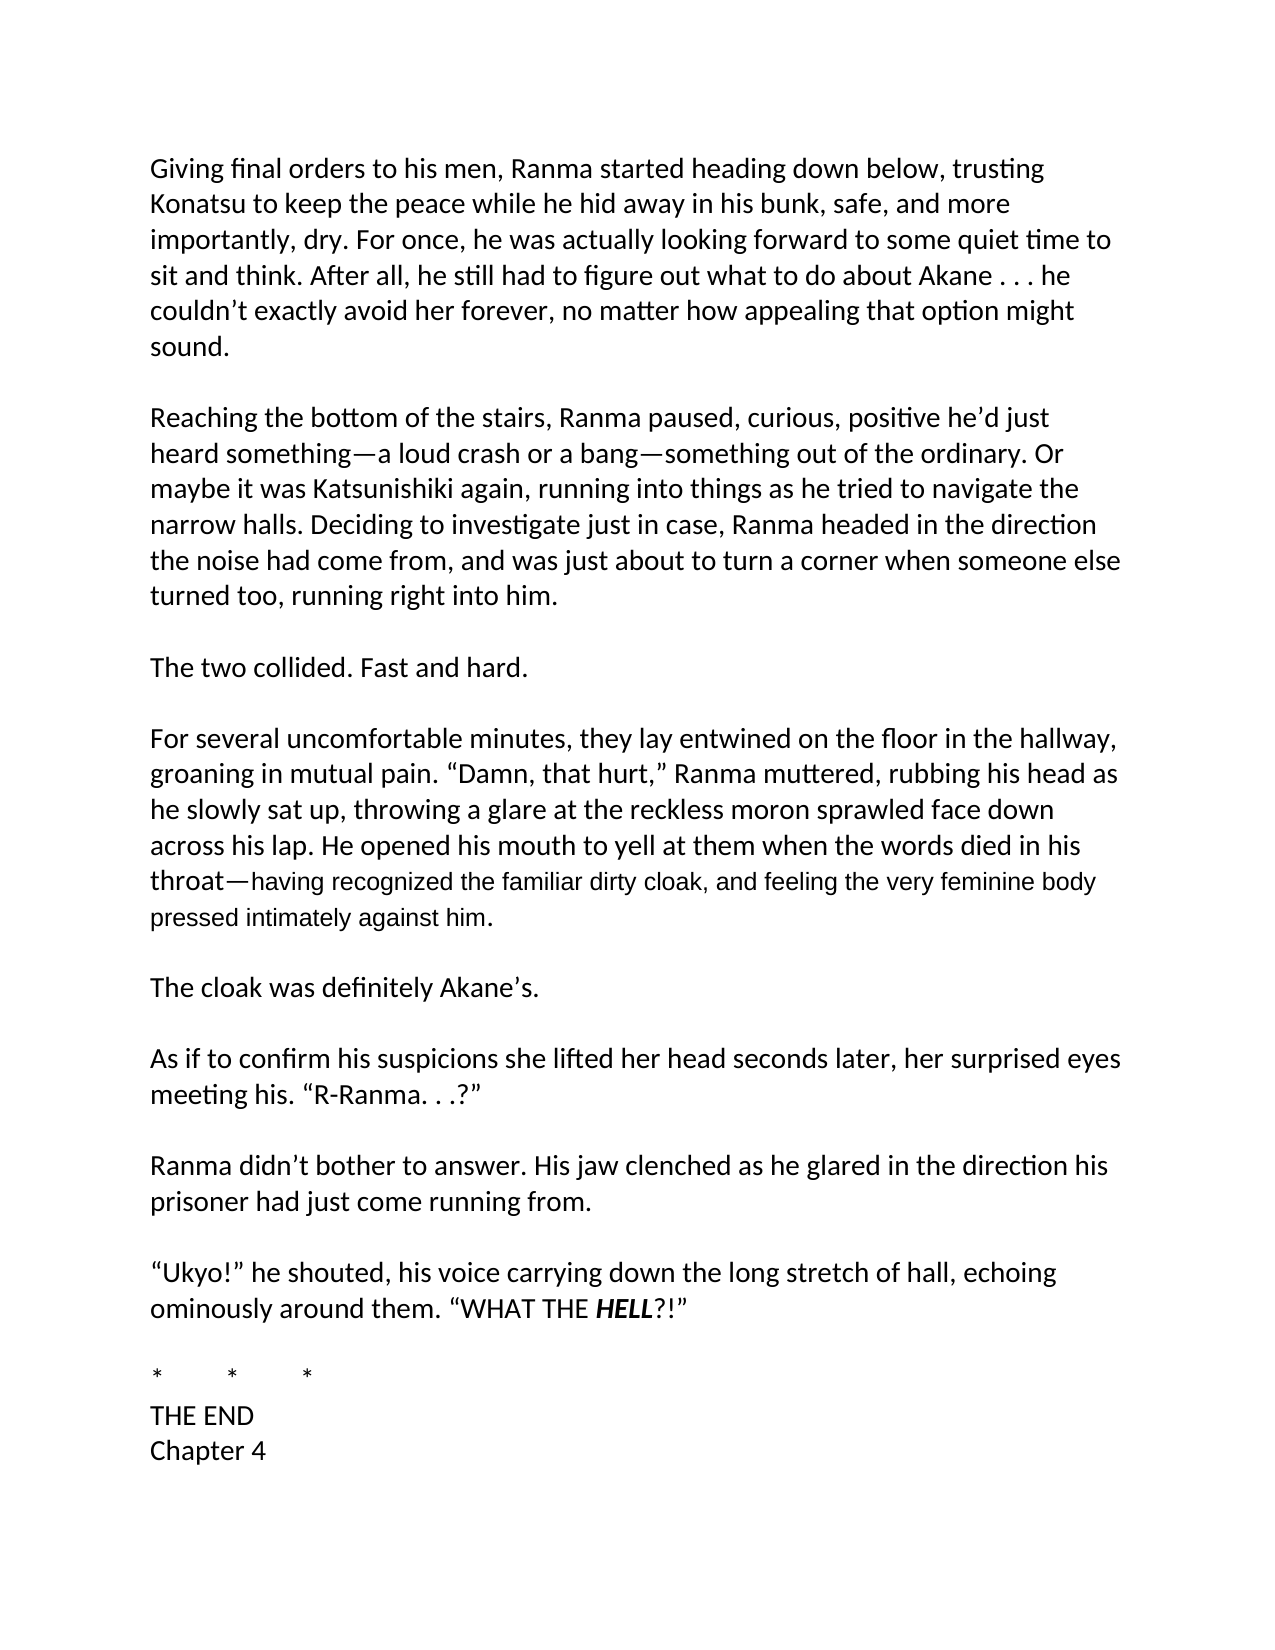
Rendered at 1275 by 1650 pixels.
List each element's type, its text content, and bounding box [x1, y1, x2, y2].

text The cloak was definitely Akane’s. [150, 969, 1125, 1005]
text “Ukyo!” he shouted, his voice carrying down the long stretch of hall, echoing ominously around them. “WHAT THE HELL?!” [150, 1254, 1125, 1326]
text * * * [150, 1361, 1125, 1397]
text For several uncomfortable minutes, they lay entwined on the floor in the hallway, groaning in mutual pain. “Damn, that hurt,” Ranma muttered, rubbing his head as he slowly sat up, throwing a glare at the reckless moron sprawled face down across his lap. He opened his mouth to yell at them when the words died in his throat—having recognized the familiar dirty cloak, and feeling the very feminine body pressed intimately against him. [150, 720, 1125, 934]
text Reaching the bottom of the stairs, Ranma paused, curious, positive he’d just heard something—a loud crash or a bang—something out of the ordinary. Or maybe it was Katsunishiki again, running into things as he tried to navigate the narrow halls. Deciding to investigate just in case, Ranma headed in the direction the noise had come from, and was just about to turn a corner when someone else turned too, running right into him. [150, 399, 1125, 613]
text As if to confirm his suspicions she lifted her head seconds later, her surprised eyes meeting his. “R-Ranma. . .?” [150, 1041, 1125, 1112]
text The two collided. Fast and hard. [150, 649, 1125, 684]
text Ranma didn’t bother to answer. His jaw clenched as he glared in the direction his prisoner had just come running from. [150, 1147, 1125, 1219]
text Giving final orders to his men, Ranma started heading down below, trusting Konatsu to keep the peace while he hid away in his bunk, safe, and more importantly, dry. For once, he was actually looking forward to some quiet time to sit and think. After all, he still had to figure out what to do about Akane . . . he couldn’t exactly avoid her forever, no matter how appealing that option might sound. [150, 150, 1125, 364]
text Chapter 4 [150, 1432, 1125, 1468]
text THE END [150, 1397, 1125, 1432]
